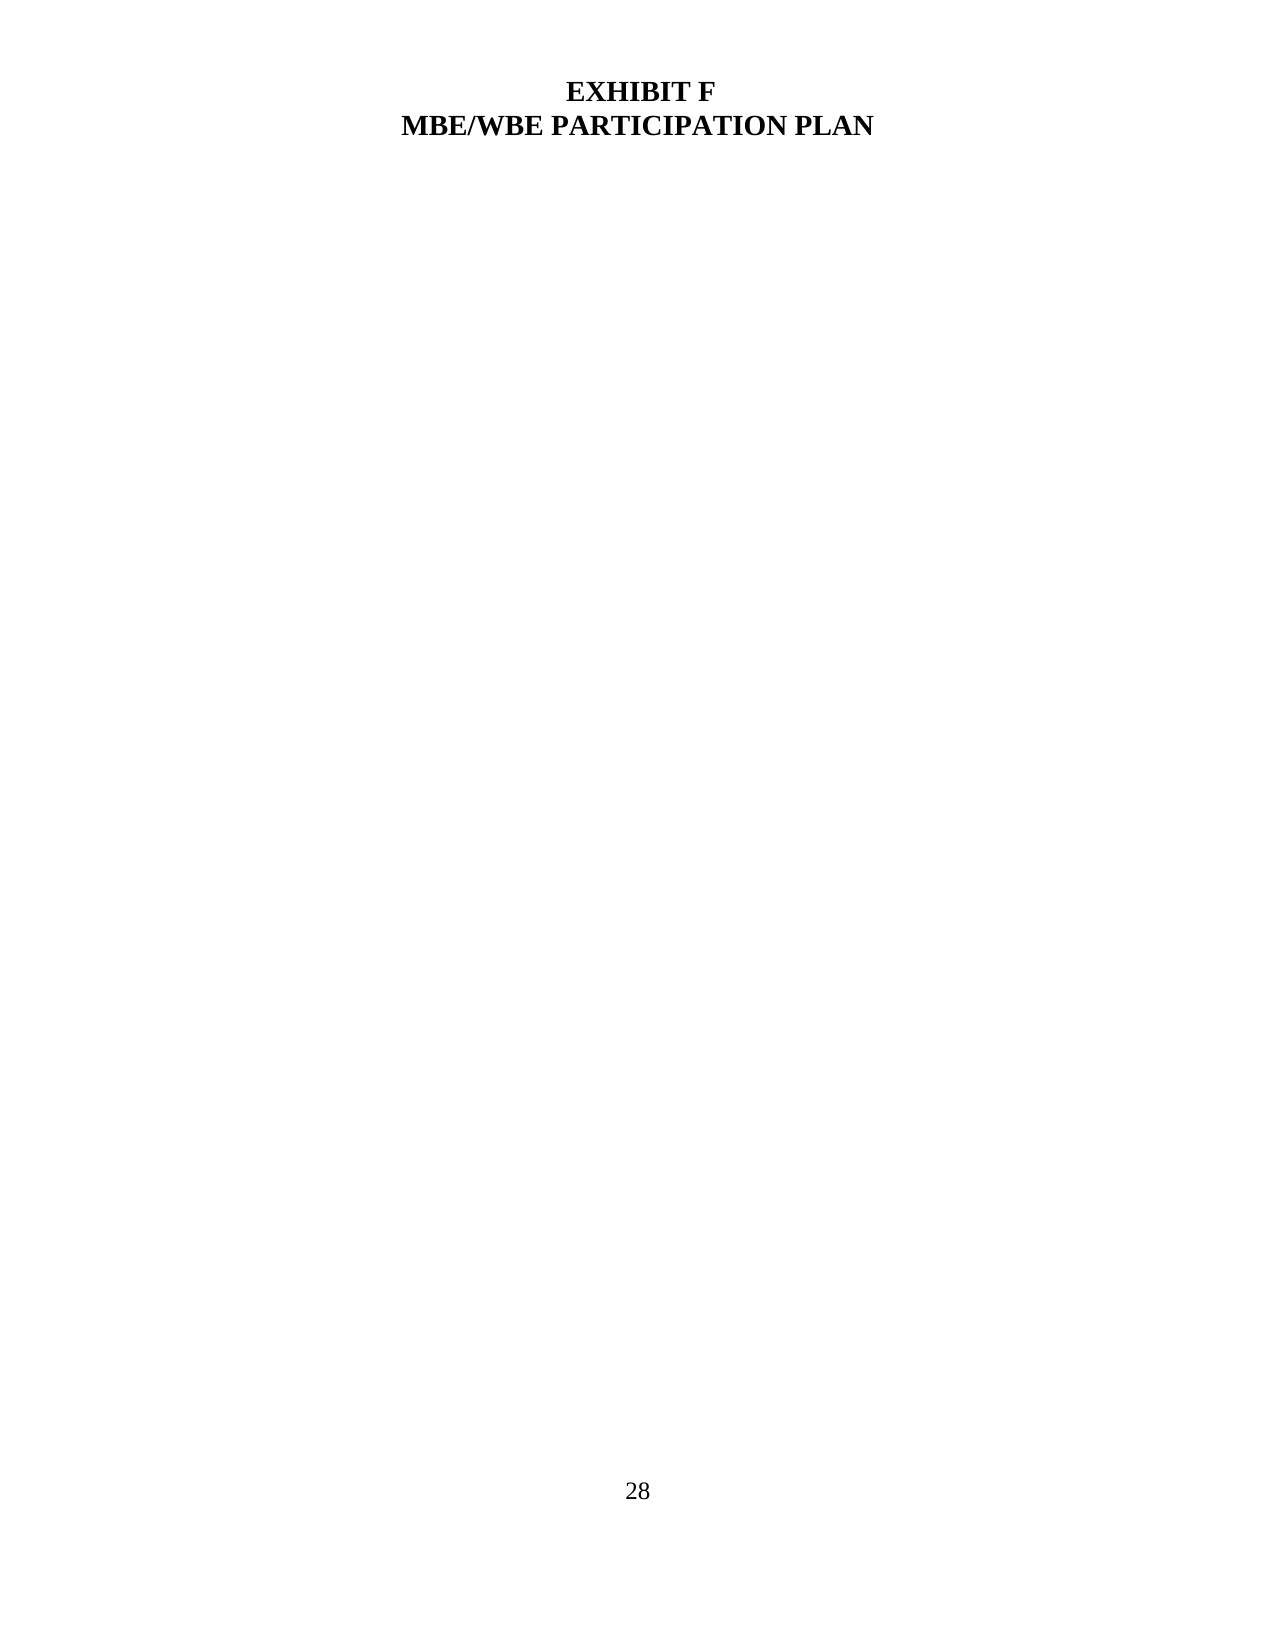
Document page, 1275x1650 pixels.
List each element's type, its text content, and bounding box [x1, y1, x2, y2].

subtitle EXHIBIT F [159, 75, 1123, 108]
text MBE/WBE PARTICIPATION PLAN [159, 108, 1116, 142]
